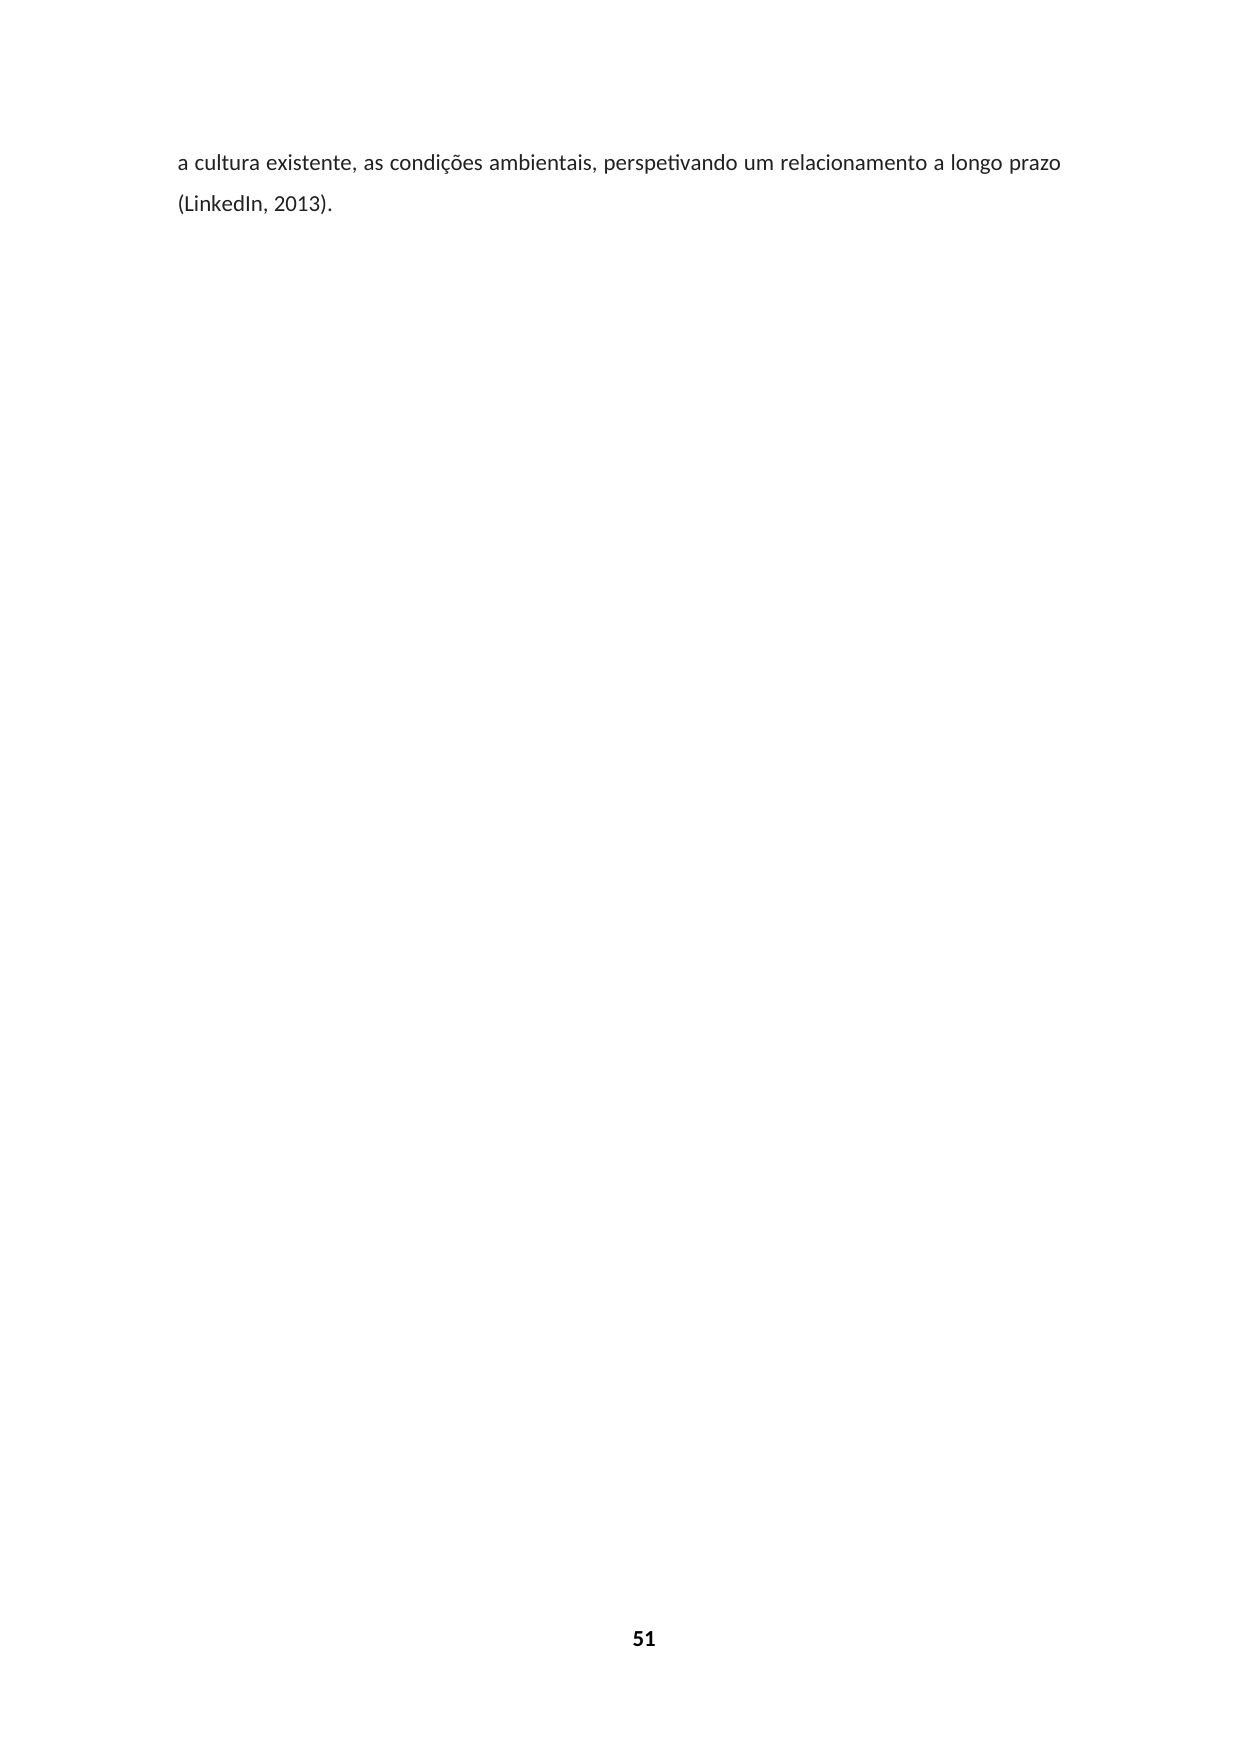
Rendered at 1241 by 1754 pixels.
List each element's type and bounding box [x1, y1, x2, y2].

text [177, 148, 1063, 218]
